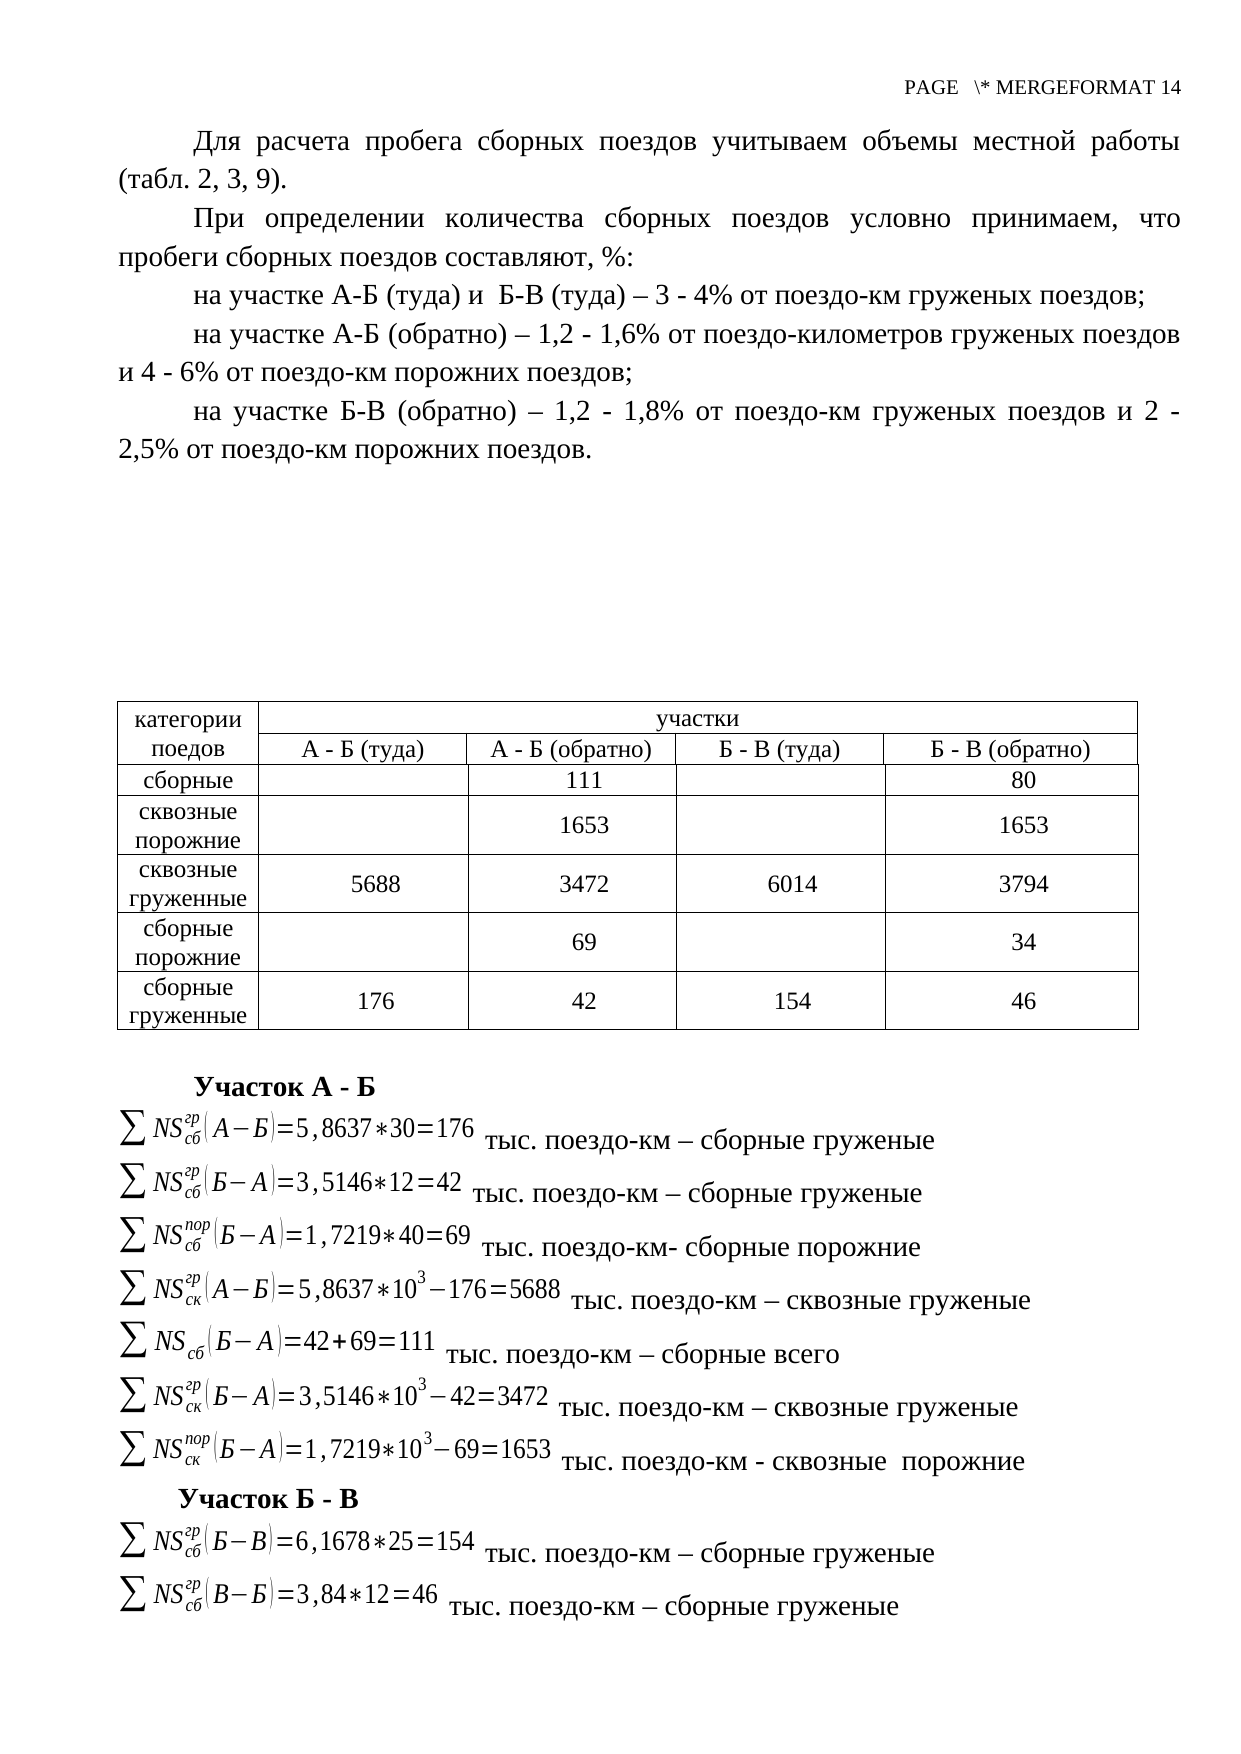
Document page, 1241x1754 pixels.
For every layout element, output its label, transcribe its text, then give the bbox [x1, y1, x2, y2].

table_cell [259, 796, 283, 853]
table_cell [677, 972, 700, 1029]
text тыс. поездо-км – сквозные груженые [118, 1374, 1181, 1423]
table_header категории поедов [118, 702, 258, 764]
table_cell сборные груженные [118, 972, 258, 1029]
table_cell 69 [491, 913, 676, 971]
table_cell [677, 796, 700, 853]
text тыс. поездо-км – сборные всего [118, 1321, 1181, 1369]
table_cell 1653 [491, 796, 676, 853]
text тыс. поездо-км - сквозные порожние [118, 1428, 1181, 1476]
text тыс. поездо-км – сборные груженые [118, 1573, 1181, 1622]
table_cell [469, 765, 491, 795]
table_cell 176 [283, 972, 468, 1029]
table_cell Б - В (обратно) [884, 734, 1137, 764]
table_cell 34 [908, 913, 1138, 971]
table_cell [259, 855, 283, 912]
table_cell 154 [700, 972, 885, 1029]
table_cell А - Б (туда) [259, 734, 466, 764]
text на участке А-Б (обратно) – 1,2 - 1,6% от поездо-километров груженых поездов и 4 - 6% от поездо-км порожних поездов; [118, 316, 1181, 388]
text тыс. поездо-км – сквозные груженые [118, 1268, 1181, 1316]
table_cell 3794 [908, 855, 1138, 912]
table_cell [469, 972, 491, 1029]
table_cell [677, 855, 700, 912]
table_cell [469, 855, 491, 912]
table_header участки [259, 702, 1137, 732]
table_cell [700, 796, 885, 853]
text При определении количества сборных поездов условно принимаем, что пробеги сборных поездов составляют, %: [118, 200, 1181, 272]
text тыс. поездо-км – сборные груженые [118, 1520, 1181, 1568]
table_cell 1653 [908, 796, 1138, 853]
table_cell сборные порожние [118, 913, 258, 971]
text Участок Б - В [118, 1481, 1181, 1515]
table_cell [700, 765, 885, 795]
table_cell [283, 913, 468, 971]
table_cell сквозные порожние [118, 796, 258, 853]
text тыс. поездо-км- сборные порожние [118, 1214, 1181, 1263]
table_cell [259, 972, 283, 1029]
table_cell [886, 855, 908, 912]
table_cell Б - В (туда) [676, 734, 883, 764]
table_cell 5688 [283, 855, 468, 912]
table_cell [886, 972, 908, 1029]
table_cell 6014 [700, 855, 885, 912]
text на участке А-Б (туда) и Б-В (туда) – 3 - 4% от поездо-км груженых поездов; [118, 277, 1181, 311]
table_cell [886, 913, 908, 971]
table_cell 42 [491, 972, 676, 1029]
table_cell 46 [908, 972, 1138, 1029]
table_cell [259, 765, 283, 795]
table_cell [469, 913, 491, 971]
table_cell А - Б (обратно) [467, 734, 675, 764]
text тыс. поездо-км – сборные груженые [118, 1107, 1181, 1156]
text Участок А - Б [118, 1069, 1181, 1102]
table_cell [886, 765, 908, 795]
table_cell [677, 913, 700, 971]
table_cell 3472 [491, 855, 676, 912]
table_cell сквозные груженные [118, 855, 258, 912]
table_cell 111 [491, 765, 676, 795]
table_cell [886, 796, 908, 853]
table_cell 80 [908, 765, 1138, 795]
table_cell сборные [118, 765, 258, 795]
table_cell [700, 913, 885, 971]
table_cell [677, 765, 700, 795]
text тыс. поездо-км – сборные груженые [118, 1161, 1181, 1209]
table_cell [283, 765, 468, 795]
table_cell [469, 796, 491, 853]
table_cell [283, 796, 468, 853]
text на участке Б-В (обратно) – 1,2 - 1,8% от поездо-км груженых поездов и 2 - 2,5% от поездо-км порожних поездов. [118, 393, 1181, 465]
table_cell [259, 913, 283, 971]
text Для расчета пробега сборных поездов учитываем объемы местной работы (табл. 2, 3, 9). [118, 123, 1181, 195]
